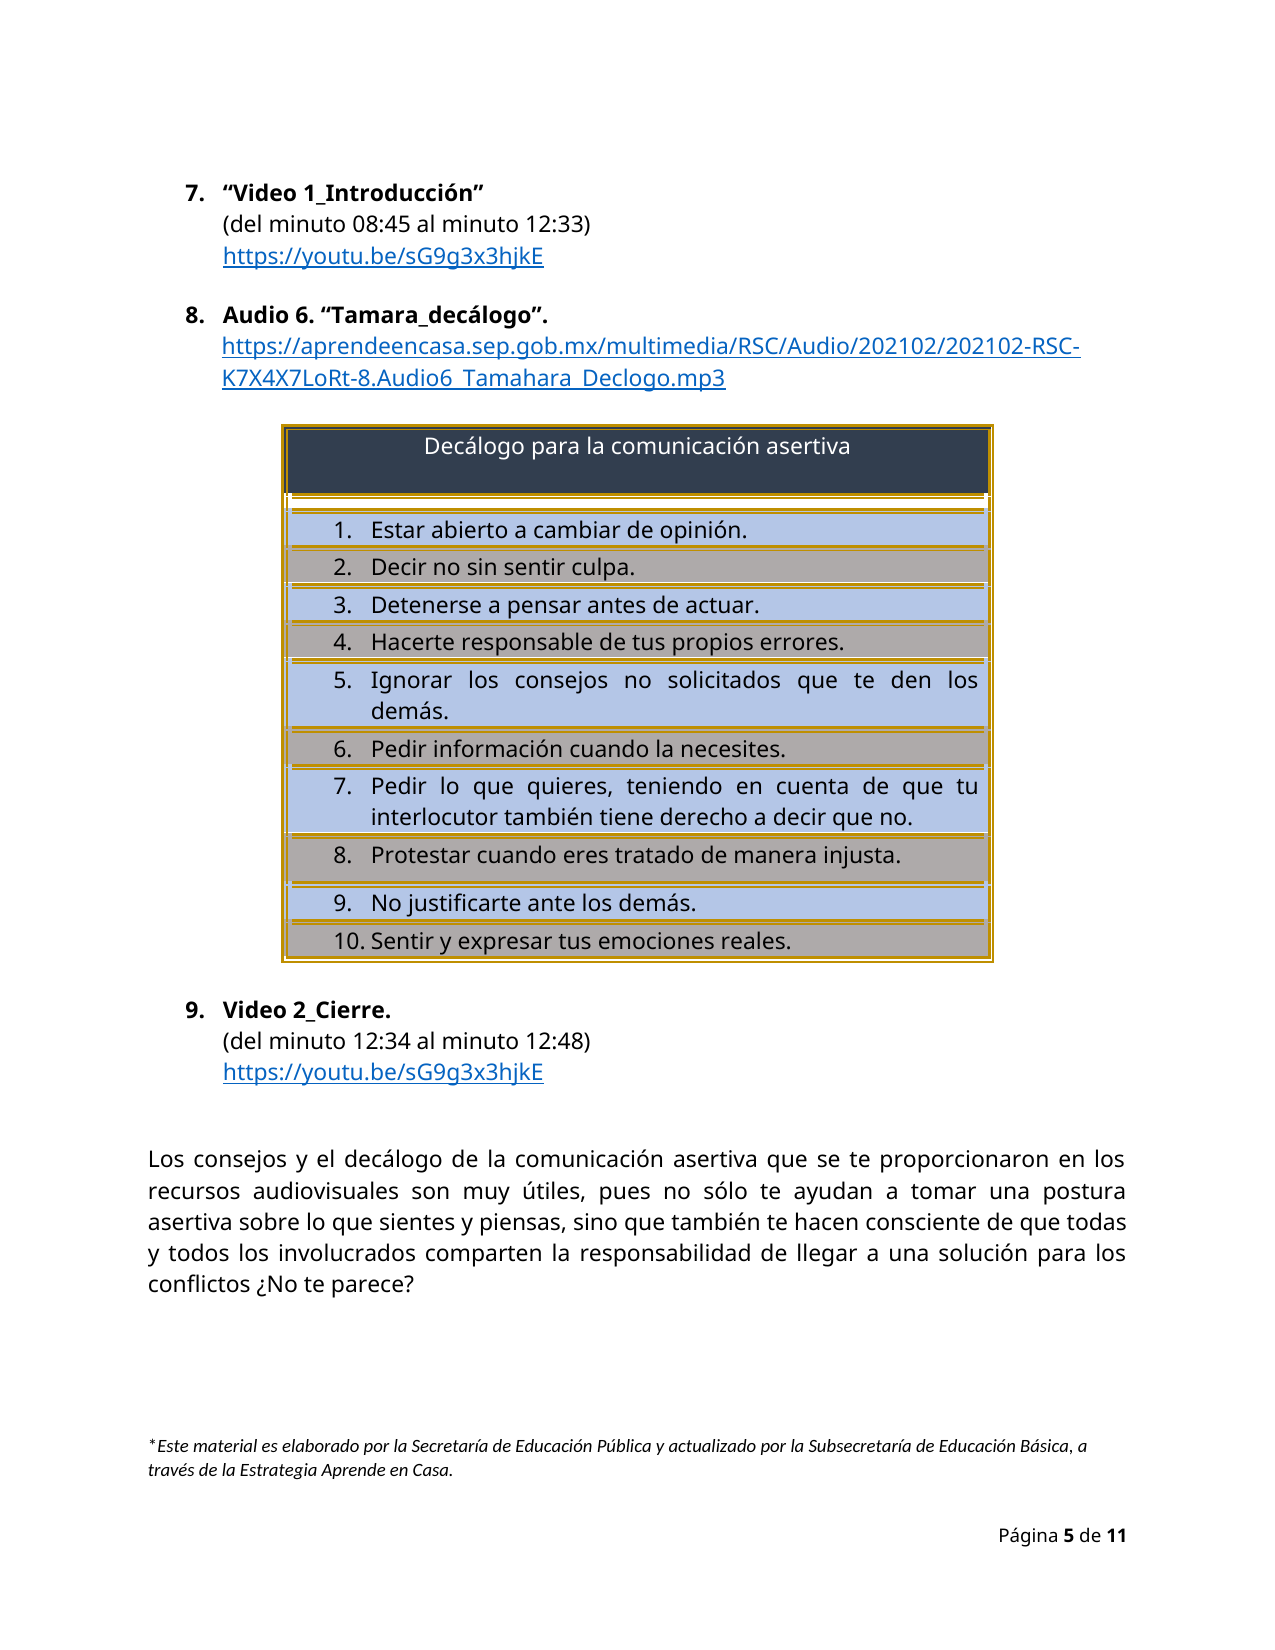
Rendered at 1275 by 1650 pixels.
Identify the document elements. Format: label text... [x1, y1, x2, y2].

text Los consejos y el decálogo de la comunicación asertiva que se te proporcionaron en los recursos audiovisuales son muy útiles, pues no sólo te ayudan a tomar una postura asertiva sobre lo que sientes y piensas, sino que también te hacen consciente de que todas y todos los involucrados comparten la responsabilidad de llegar a una solución para los conflictos ¿No te parece? [148, 1143, 1127, 1300]
list (del minuto 12:34 al minuto 12:48) [223, 1025, 1127, 1056]
table_cell Ignorar los consejos no solicitados que te den los demás. [284, 658, 991, 726]
table_cell Decir no sin sentir culpa. [284, 545, 991, 582]
table_cell Pedir información cuando la necesites. [284, 726, 991, 764]
table_cell [284, 493, 991, 507]
list https://youtu.be/sG9g3x3hjkE [223, 240, 1127, 271]
list (del minuto 08:45 al minuto 12:33) [223, 208, 1127, 240]
list https://youtu.be/sG9g3x3hjkE [223, 1056, 1127, 1087]
table_cell Detenerse a pensar antes de actuar. [284, 583, 991, 620]
text https://aprendeencasa.sep.gob.mx/multimedia/RSC/Audio/202102/202102-RSC-K7X4X7LoRt-8.Audio6_Tamahara_Declogo.mp3 [221, 330, 1127, 393]
table_cell No justificarte ante los demás. [284, 881, 991, 919]
list Video 2_Cierre. [185, 994, 1127, 1025]
table_cell Estar abierto a cambiar de opinión. [284, 508, 991, 545]
table_cell Sentir y expresar tus emociones reales. [284, 919, 991, 956]
table_cell Pedir lo que quieres, teniendo en cuenta de que tu interlocutor también tiene derecho a decir que no. [284, 764, 991, 832]
list “Video 1_Introducción” [185, 177, 1127, 208]
table_cell Hacerte responsable de tus propios errores. [284, 620, 991, 657]
table_header Decálogo para la comunicación asertiva [288, 430, 988, 493]
list Audio 6. “Tamara_decálogo”. [185, 299, 1127, 330]
table_cell Protestar cuando eres tratado de manera injusta. [284, 833, 991, 881]
